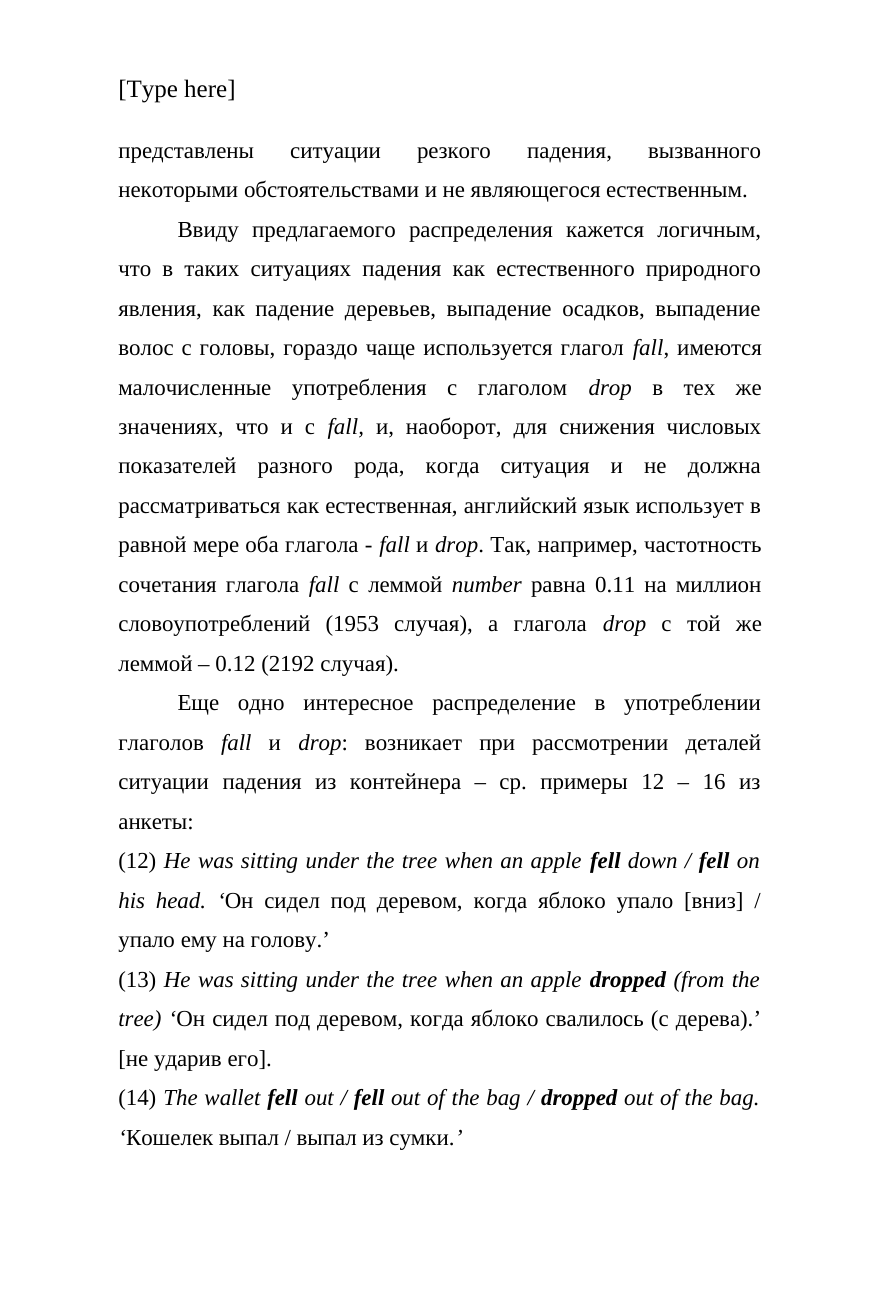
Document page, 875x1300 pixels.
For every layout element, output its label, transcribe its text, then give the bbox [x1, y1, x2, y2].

text (14) The wallet fell out / fell out of the bag / dropped out of the bag. ‘Кошелек выпал / выпал из сумки.’ [118, 1084, 762, 1150]
text Еще одно интересное распределение в употреблении глаголов fall и drop: возникает при рассмотрении деталей ситуации падения из контейнера – ср. примеры 12 – 16 из анкеты: [118, 689, 762, 834]
text (12) He was sitting under the tree when an apple fell down / fell on his head. ‘Он сидел под деревом, когда яблоко упало [вниз] / упало ему на голову.’ [118, 847, 762, 953]
text Ввиду предлагаемого распределения кажется логичным, что в таких ситуациях падения как естественного природного явления, как падение деревьев, выпадение осадков, выпадение волос с головы, гораздо чаще используется глагол fall, имеются малочисленные употребления с глаголом drop в тех же значениях, что и с fall, и, наоборот, для снижения числовых показателей разного рода, когда ситуация и не должна рассматриваться как естественная, английский язык использует в равной мере оба глагола - fall и drop. Так, например, частотность сочетания глагола fall с леммой number равна 0.11 на миллион словоупотреблений (1953 случая), а глагола drop с той же леммой – 0.12 (2192 случая). [118, 216, 762, 676]
text (13) He was sitting under the tree when an apple dropped (from the tree) ‘Он сидел под деревом, когда яблоко свалилось (с дерева).’ [не ударив его]. [118, 966, 762, 1071]
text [118, 137, 762, 202]
